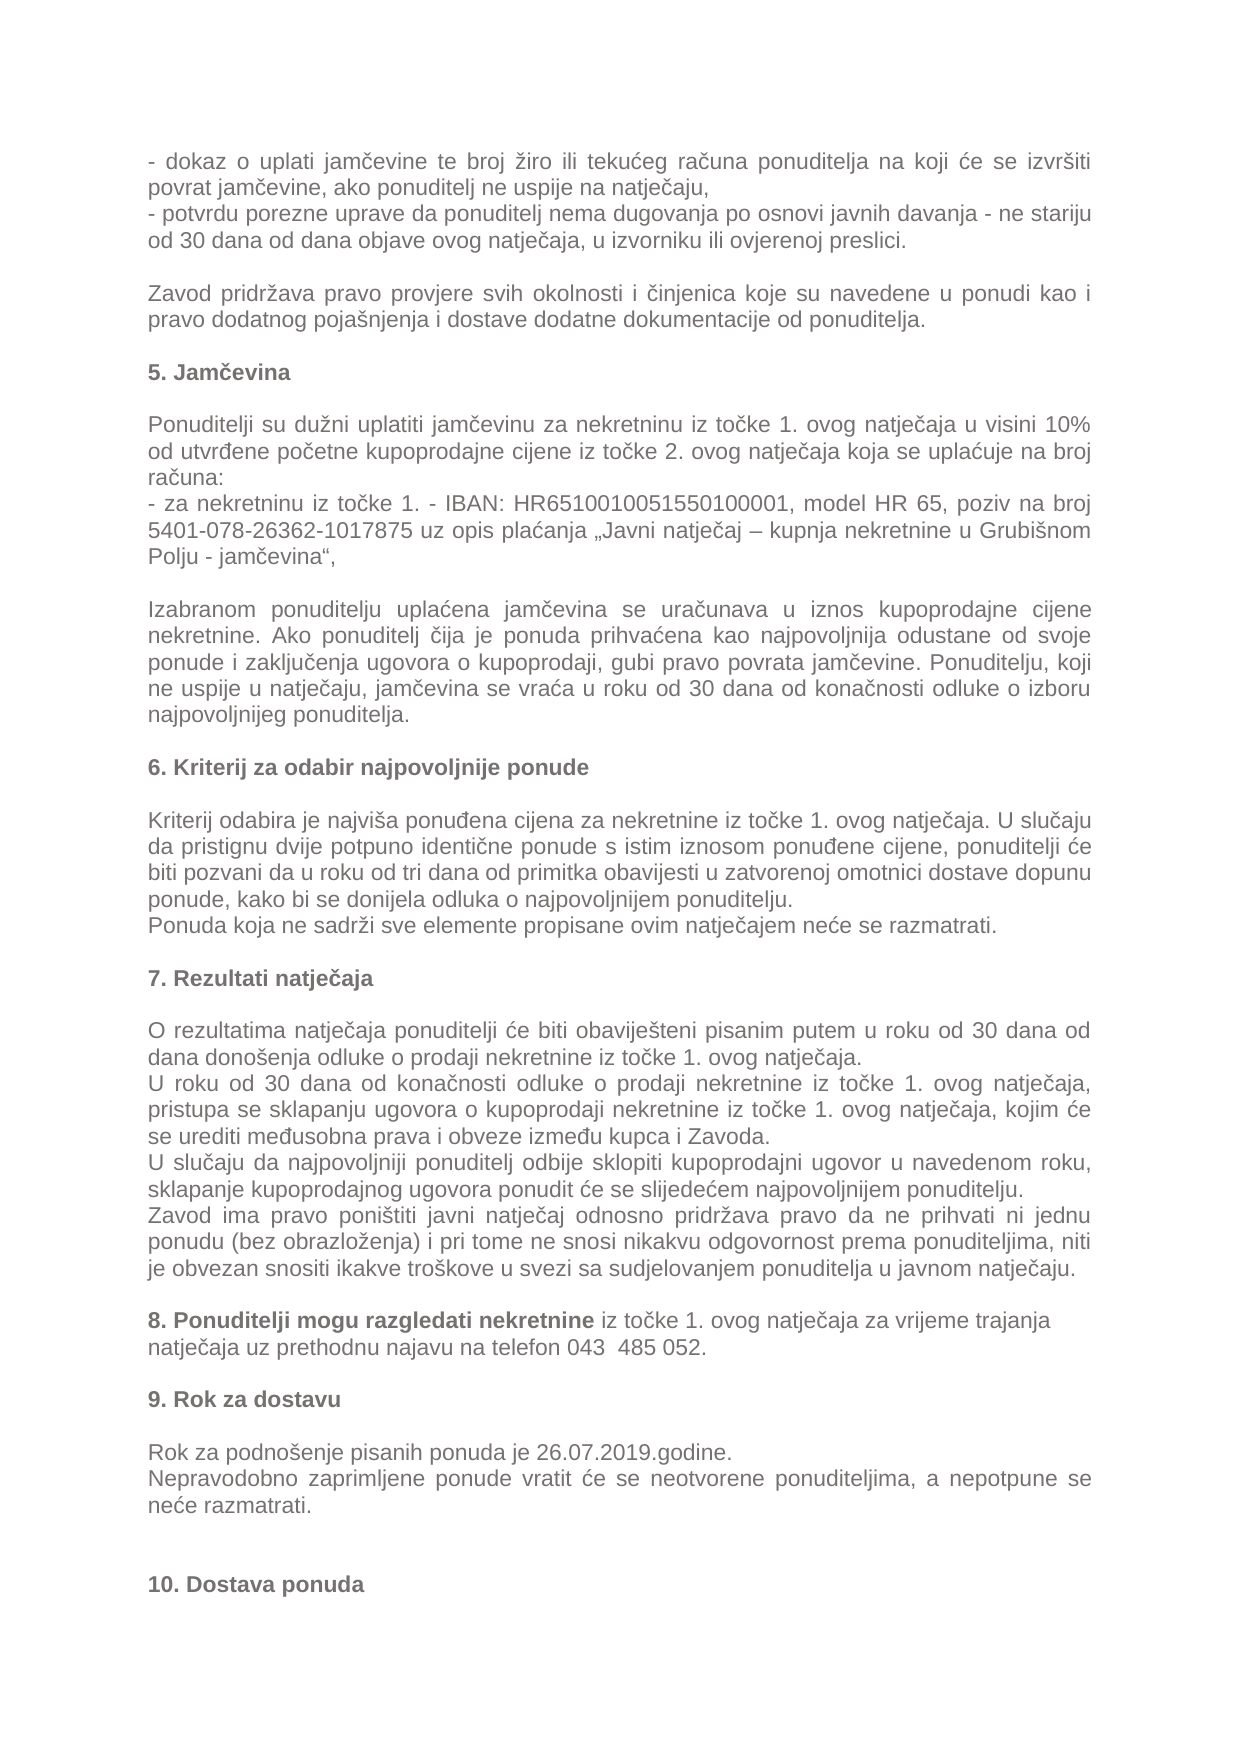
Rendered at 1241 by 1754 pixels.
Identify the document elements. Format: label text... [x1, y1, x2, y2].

text - za nekretninu iz točke 1. - IBAN: HR6510010051550100001, model HR 65, poziv na broj 5401-078-26362-1017875 uz opis plaćanja „Javni natječaj – kupnja nekretnine u Grubišnom Polju - jamčevina“, [148, 490, 1092, 569]
text U roku od 30 dana od konačnosti odluke o prodaji nekretnine iz točke 1. ovog natječaja, pristupa se sklapanju ugovora o kupoprodaji nekretnine iz točke 1. ovog natječaja, kojim će se urediti međusobna prava i obveze između kupca i Zavoda. [148, 1070, 1092, 1149]
text 9. Rok za dostavu [148, 1386, 1092, 1413]
text Rok za podnošenje pisanih ponuda je 26.07.2019.godine. [148, 1439, 1092, 1465]
text 7. Rezultati natječaja [148, 965, 1092, 991]
text Ponuditelji su dužni uplatiti jamčevinu za nekretninu iz točke 1. ovog natječaja u visini 10% od utvrđene početne kupoprodajne cijene iz točke 2. ovog natječaja koja se uplaćuje na broj računa: [148, 411, 1092, 490]
text natječaja uz prethodnu najavu na telefon 043 485 052. [148, 1334, 1092, 1360]
text Ponuda koja ne sadrži sve elemente propisane ovim natječajem neće se razmatrati. [148, 912, 1092, 938]
text 5. Jamčevina [148, 358, 1092, 385]
text O rezultatima natječaja ponuditelji će biti obaviješteni pisanim putem u roku od 30 dana od dana donošenja odluke o prodaji nekretnine iz točke 1. ovog natječaja. [148, 1017, 1092, 1070]
text Kriterij odabira je najviša ponuđena cijena za nekretnine iz točke 1. ovog natječaja. U slučaju da pristignu dvije potpuno identične ponude s istim iznosom ponuđene cijene, ponuditelji će biti pozvani da u roku od tri dana od primitka obavijesti u zatvorenoj omotnici dostave dopunu ponude, kako bi se donijela odluka o najpovoljnijem ponuditelju. [148, 807, 1092, 912]
text Izabranom ponuditelju uplaćena jamčevina se uračunava u iznos kupoprodajne cijene nekretnine. Ako ponuditelj čija je ponuda prihvaćena kao najpovoljnija odustane od svoje ponude i zaključenja ugovora o kupoprodaji, gubi pravo povrata jamčevine. Ponuditelju, koji ne uspije u natječaju, jamčevina se vraća u roku od 30 dana od konačnosti odluke o izboru najpovoljnijeg ponuditelja. [148, 596, 1092, 727]
text - dokaz o uplati jamčevine te broj žiro ili tekućeg računa ponuditelja na koji će se izvršiti povrat jamčevine, ako ponuditelj ne uspije na natječaju, [148, 148, 1092, 200]
text 6. Kriterij za odabir najpovoljnije ponude [148, 754, 1092, 780]
text 8. Ponuditelji mogu razgledati nekretnine iz točke 1. ovog natječaja za vrijeme trajanja [148, 1307, 1092, 1334]
text - potvrdu porezne uprave da ponuditelj nema dugovanja po osnovi javnih davanja - ne stariju od 30 dana od dana objave ovog natječaja, u izvorniku ili ovjerenoj preslici. [148, 200, 1092, 253]
text U slučaju da najpovoljniji ponuditelj odbije sklopiti kupoprodajni ugovor u navedenom roku, sklapanje kupoprodajnog ugovora ponudit će se slijedećem najpovoljnijem ponuditelju. [148, 1149, 1092, 1202]
text Zavod pridržava pravo provjere svih okolnosti i činjenica koje su navedene u ponudi kao i pravo dodatnog pojašnjenja i dostave dodatne dokumentacije od ponuditelja. [148, 279, 1092, 332]
text Nepravodobno zaprimljene ponude vratit će se neotvorene ponuditeljima, a nepotpune se neće razmatrati. [148, 1465, 1092, 1518]
text 10. Dostava ponuda [148, 1571, 1092, 1597]
text Zavod ima pravo poništiti javni natječaj odnosno pridržava pravo da ne prihvati ni jednu ponudu (bez obrazloženja) i pri tome ne snosi nikakvu odgovornost prema ponuditeljima, niti je obvezan snositi ikakve troškove u svezi sa sudjelovanjem ponuditelja u javnom natječaju. [148, 1202, 1092, 1281]
